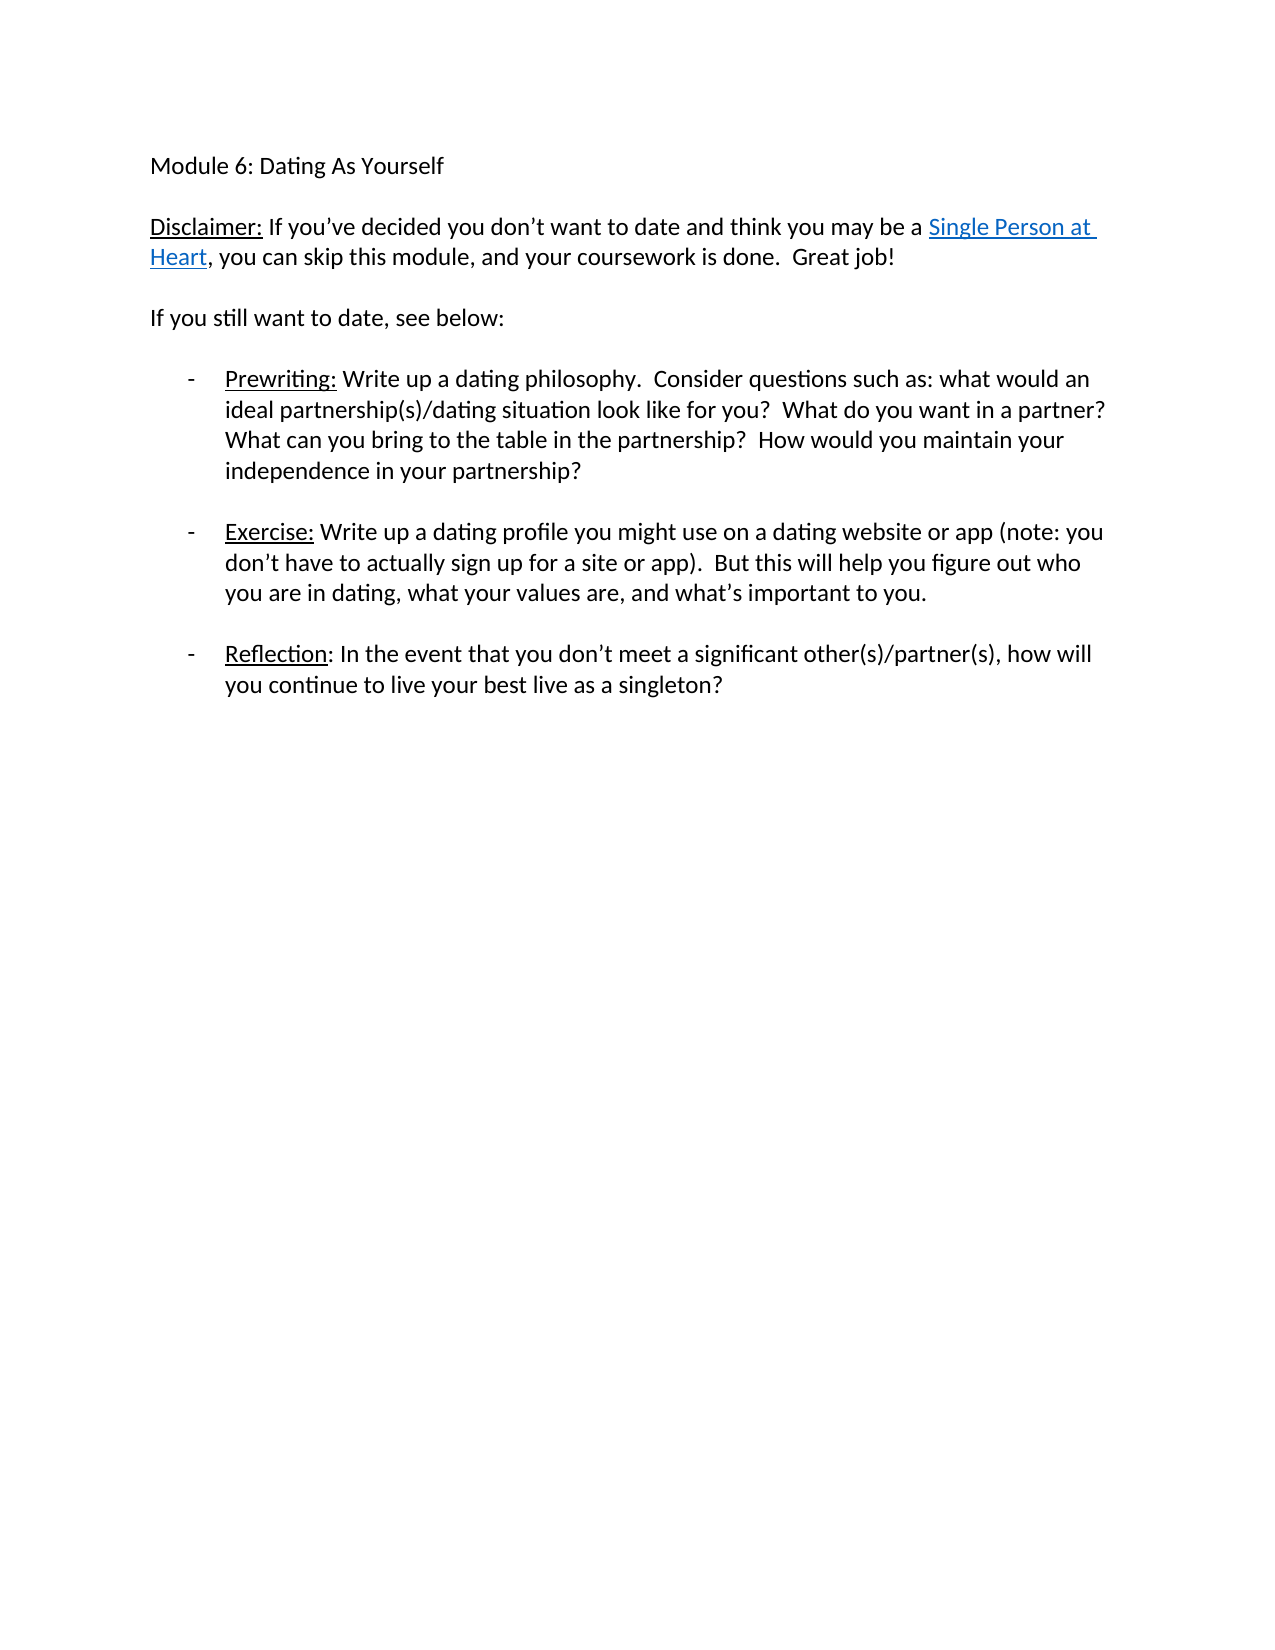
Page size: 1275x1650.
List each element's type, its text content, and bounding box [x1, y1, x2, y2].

text If you still want to date, see below: [150, 303, 1125, 333]
list Prewriting: Write up a dating philosophy. Consider questions such as: what would an ideal partnership(s)/dating situation look like for you? What do you want in a partner? What can you bring to the table in the partnership? How would you maintain your independence in your partnership? [187, 364, 1125, 486]
text Module 6: Dating As Yourself [150, 150, 1125, 181]
list Reflection: In the event that you don’t meet a significant other(s)/partner(s), how will you continue to live your best live as a singleton? [187, 638, 1125, 699]
text Disclaimer: If you’ve decided you don’t want to date and think you may be a Single Person at Heart, you can skip this module, and your coursework is done. Great job! [150, 211, 1125, 272]
list Exercise: Write up a dating profile you might use on a dating website or app (note: you don’t have to actually sign up for a site or app). But this will help you figure out who you are in dating, what your values are, and what’s important to you. [187, 516, 1125, 608]
